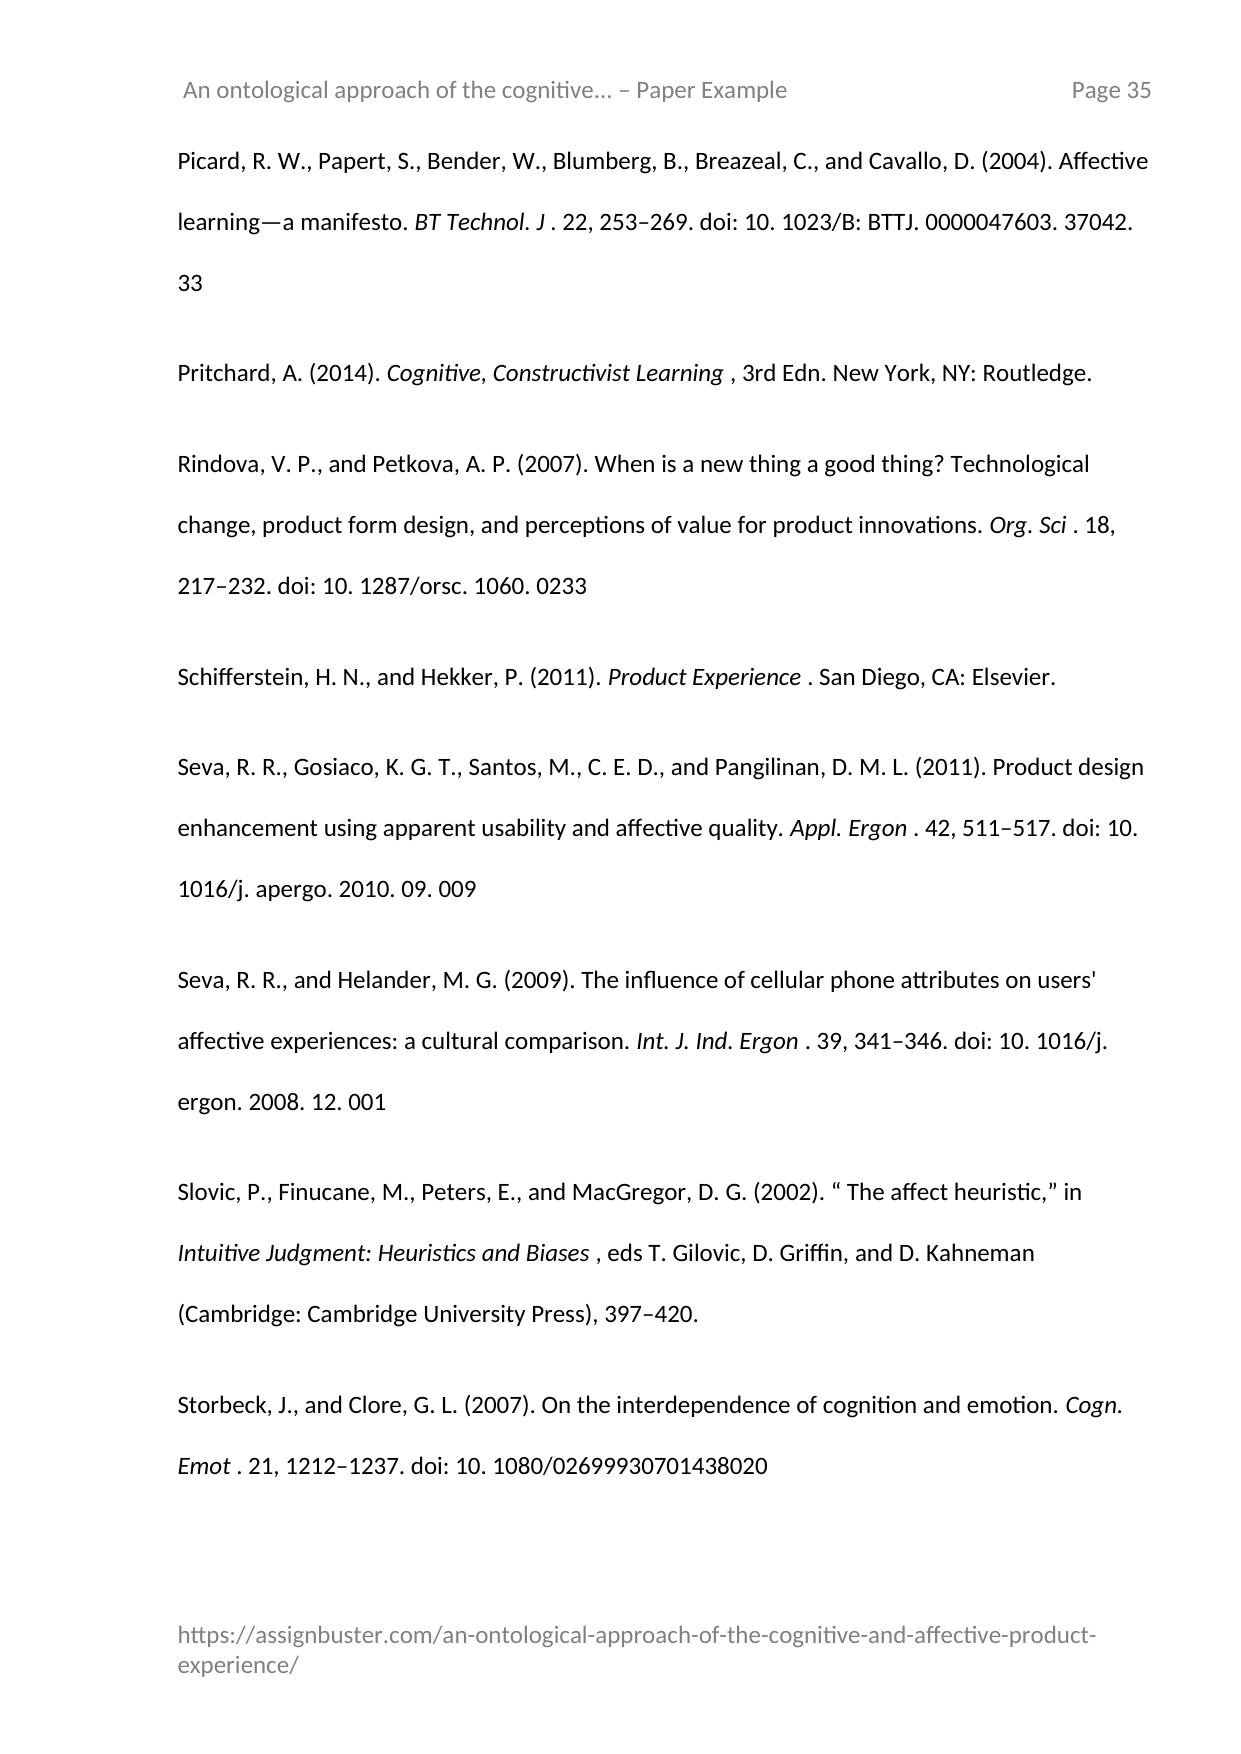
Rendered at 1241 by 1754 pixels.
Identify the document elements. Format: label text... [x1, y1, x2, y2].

text Pritchard, A. (2014). Cognitive, Constructivist Learning , 3rd Edn. New York, NY: Routledge. [177, 358, 1152, 388]
text Seva, R. R., Gosiaco, K. G. T., Santos, M., C. E. D., and Pangilinan, D. M. L. (2011). Product design enhancement using apparent usability and affective quality. Appl. Ergon . 42, 511–517. doi: 10. 1016/j. apergo. 2010. 09. 009 [177, 751, 1152, 904]
text Slovic, P., Finucane, M., Peters, E., and MacGregor, D. G. (2002). “ The affect heuristic,” in Intuitive Judgment: Heuristics and Biases , eds T. Gilovic, D. Griffin, and D. Kahneman (Cambridge: Cambridge University Press), 397–420. [177, 1176, 1152, 1329]
text Storbeck, J., and Clore, G. L. (2007). On the interdependence of cognition and emotion. Cogn. Emot . 21, 1212–1237. doi: 10. 1080/02699930701438020 [177, 1389, 1152, 1481]
text Schifferstein, H. N., and Hekker, P. (2011). Product Experience . San Diego, CA: Elsevier. [177, 661, 1152, 691]
text Picard, R. W., Papert, S., Bender, W., Blumberg, B., Breazeal, C., and Cavallo, D. (2004). Affective learning—a manifesto. BT Technol. J . 22, 253–269. doi: 10. 1023/B: BTTJ. 0000047603. 37042. 33 [177, 145, 1152, 298]
text Rindova, V. P., and Petkova, A. P. (2007). When is a new thing a good thing? Technological change, product form design, and perceptions of value for product innovations. Org. Sci . 18, 217–232. doi: 10. 1287/orsc. 1060. 0233 [177, 448, 1152, 601]
text Seva, R. R., and Helander, M. G. (2009). The influence of cellular phone attributes on users' affective experiences: a cultural comparison. Int. J. Ind. Ergon . 39, 341–346. doi: 10. 1016/j. ergon. 2008. 12. 001 [177, 964, 1152, 1116]
